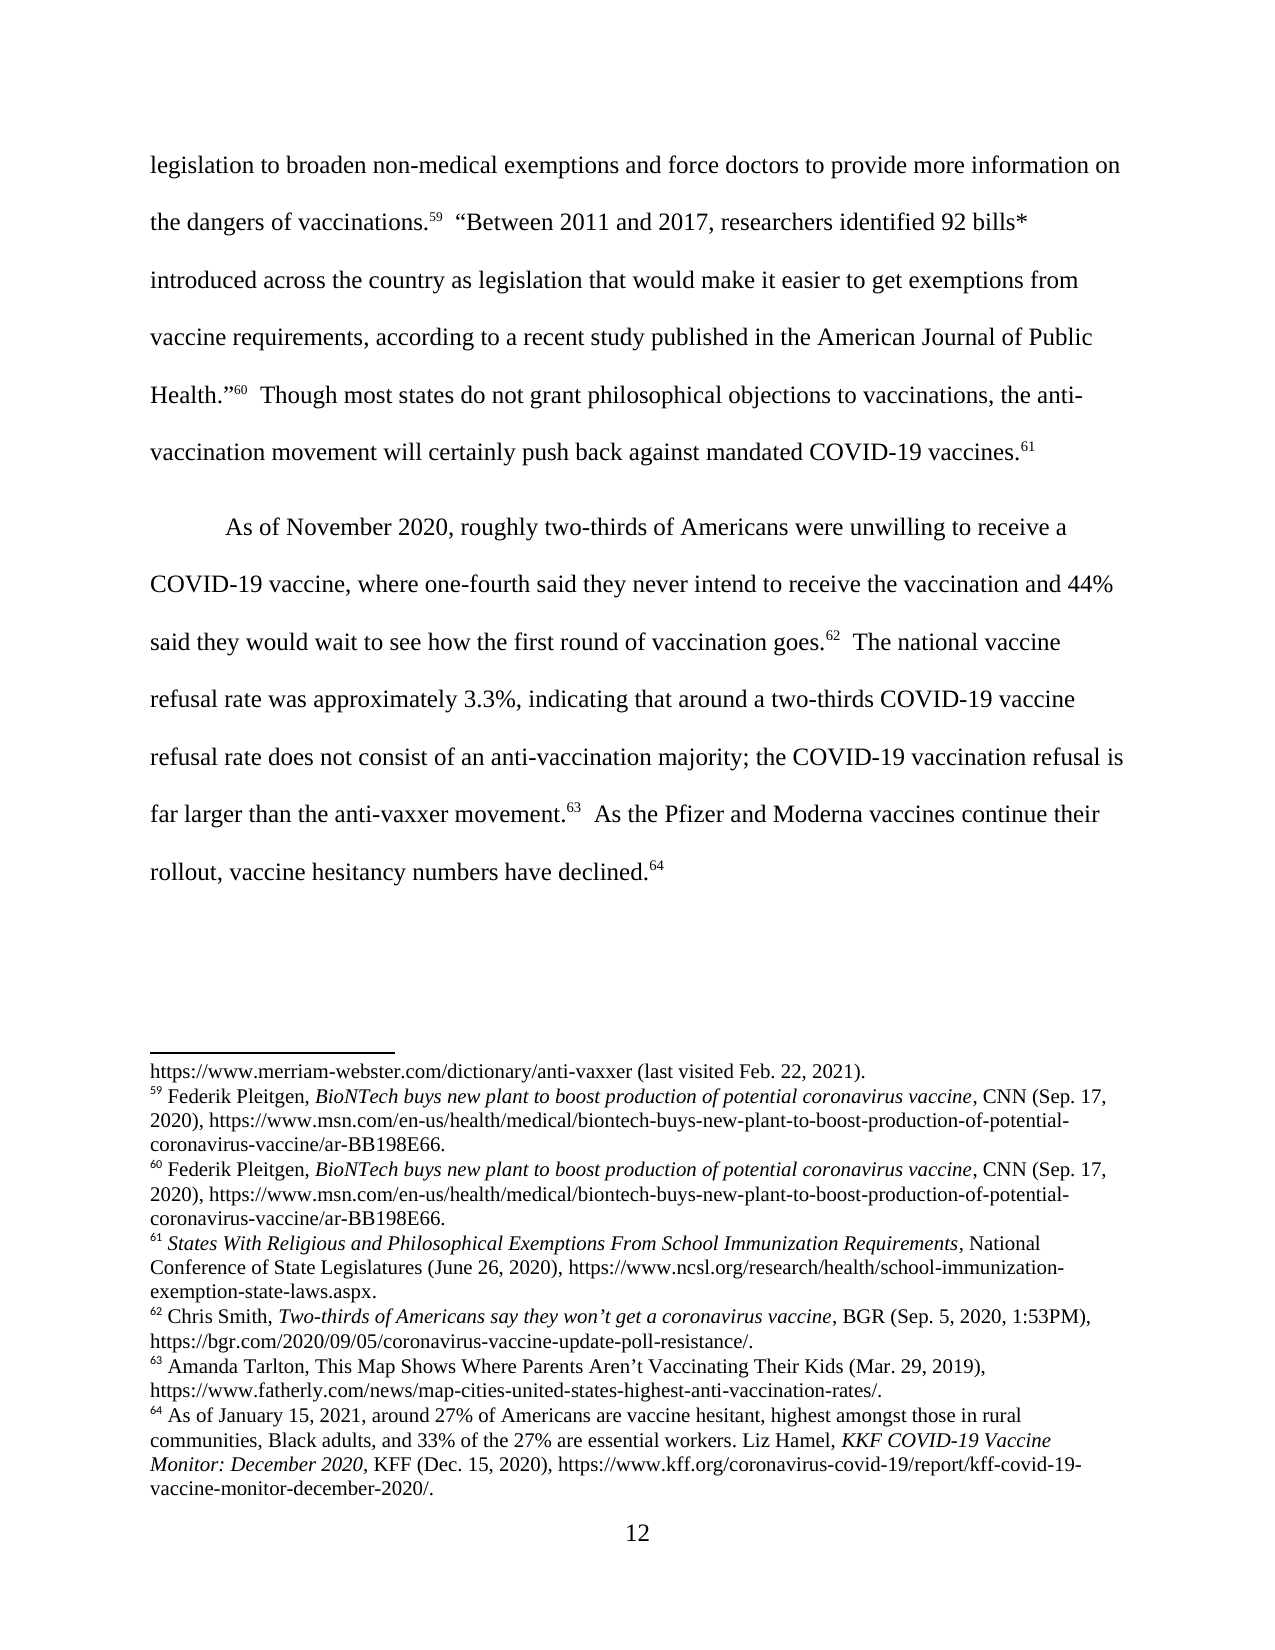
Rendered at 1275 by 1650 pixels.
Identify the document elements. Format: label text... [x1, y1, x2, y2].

text As of November 2020, roughly two-thirds of Americans were unwilling to receive a COVID-19 vaccine, where one-fourth said they never intend to receive the vaccination and 44% said they would wait to see how the first round of vaccination goes. The national vaccine refusal rate was approximately 3.3%, indicating that around a two-thirds COVID-19 vaccine refusal rate does not consist of an anti-vaccination majority; the COVID-19 vaccination refusal is far larger than the anti-vaxxer movement. As the Pfizer and Moderna vaccines continue their rollout, vaccine hesitancy numbers have declined. [150, 512, 1125, 885]
text Acceptance of vaccinations is integral in achieving herd immunity; without acceptance, the population will remain largely unvaccinated, leaving herd immunity up to general exposure, stated earlier, as quite risky. Acceptance is defined as “the degree to which individuals accept, question, or refuse vaccination.” Discussing vaccine acceptance may lead some to believe those opposed to vaccination are strictly anti-vaxxers. Twenty states, as of 2019, had proposed legislation to broaden non-medical exemptions and force doctors to provide more information on the dangers of vaccinations. “Between 2011 and 2017, researchers identified 92 bills* introduced across the country as legislation that would make it easier to get exemptions from vaccine requirements, according to a recent study published in the American Journal of Public Health.” Though most states do not grant philosophical objections to vaccinations, the anti-vaccination movement will certainly push back against mandated COVID-19 vaccines. [150, 150, 1125, 466]
